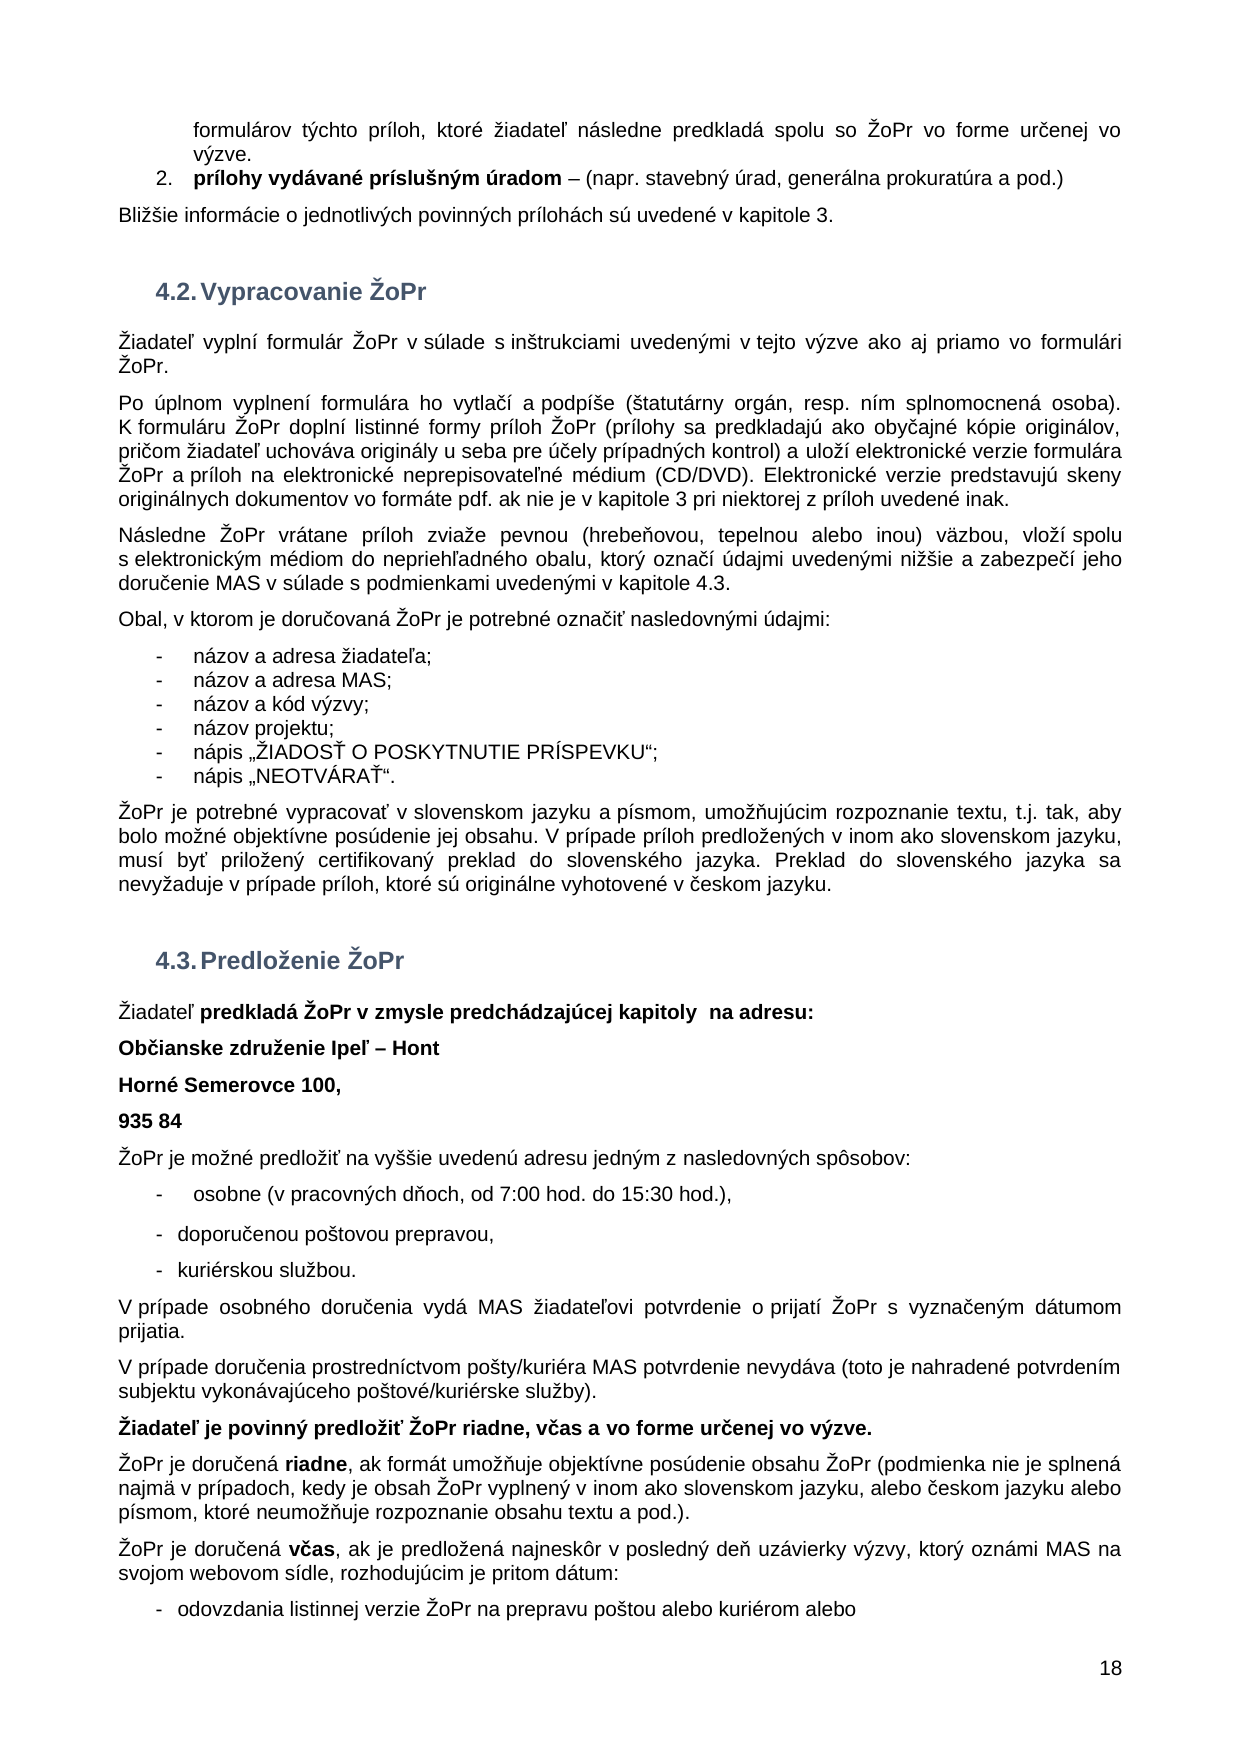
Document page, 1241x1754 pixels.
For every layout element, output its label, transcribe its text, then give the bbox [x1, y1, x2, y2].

text Žiadateľ vyplní formulár ŽoPr v súlade s inštrukciami uvedenými v tejto výzve ako aj priamo vo formulári ŽoPr. [118, 330, 1122, 378]
text 935 84 [118, 1109, 1122, 1133]
list kuriérskou službou. [156, 1258, 1122, 1282]
text V prípade doručenia prostredníctvom pošty/kuriéra MAS potvrdenie nevydáva (toto je nahradené potvrdením subjektu vykonávajúceho poštové/kuriérske služby). [118, 1355, 1122, 1403]
list názov a adresa žiadateľa; [156, 644, 1122, 668]
text ŽoPr je doručená riadne, ak formát umožňuje objektívne posúdenie obsahu ŽoPr (podmienka nie je splnená najmä v prípadoch, kedy je obsah ŽoPr vyplnený v inom ako slovenskom jazyku, alebo českom jazyku alebo písmom, ktoré neumožňuje rozpoznanie obsahu textu a pod.). [118, 1452, 1122, 1524]
list odovzdania listinnej verzie ŽoPr na prepravu poštou alebo kuriérom alebo [155, 1597, 1122, 1621]
text ŽoPr je doručená včas, ak je predložená najneskôr v posledný deň uzávierky výzvy, ktorý oznámi MAS na svojom webovom sídle, rozhodujúcim je pritom dátum: [118, 1536, 1122, 1584]
text ŽoPr je potrebné vypracovať v slovenskom jazyku a písmom, umožňujúcim rozpoznanie textu, t.j. tak, aby bolo možné objektívne posúdenie jej obsahu. V prípade príloh predložených v inom ako slovenskom jazyku, musí byť priložený certifikovaný preklad do slovenského jazyka. Preklad do slovenského jazyka sa nevyžaduje v prípade príloh, ktoré sú originálne vyhotovené v českom jazyku. [118, 800, 1122, 896]
list názov a kód výzvy; [156, 692, 1122, 716]
text V prípade osobného doručenia vydá MAS žiadateľovi potvrdenie o prijatí ŽoPr s vyznačeným dátumom prijatia. [118, 1295, 1122, 1343]
list Predloženie ŽoPr [155, 946, 1122, 974]
list prílohy vydávané príslušným úradom – (napr. stavebný úrad, generálna prokuratúra a pod.) [156, 166, 1122, 190]
list nápis „ŽIADOSŤ O POSKYTNUTIE PRÍSPEVKU“; [156, 739, 1122, 763]
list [156, 118, 1122, 166]
text Obal, v ktorom je doručovaná ŽoPr je potrebné označiť nasledovnými údajmi: [118, 607, 1122, 631]
text Horné Semerovce 100, [118, 1072, 1122, 1096]
text Po úplnom vyplnení formulára ho vytlačí a podpíše (štatutárny orgán, resp. ním splnomocnená osoba). K formuláru ŽoPr doplní listinné formy príloh ŽoPr (prílohy sa predkladajú ako obyčajné kópie originálov, pričom žiadateľ uchováva originály u seba pre účely prípadných kontrol) a uloží elektronické verzie formulára ŽoPr a príloh na elektronické neprepisovateľné médium (CD/DVD). Elektronické verzie predstavujú skeny originálnych dokumentov vo formáte pdf. ak nie je v kapitole 3 pri niektorej z príloh uvedené inak. [118, 391, 1122, 510]
text ŽoPr je možné predložiť na vyššie uvedenú adresu jedným z nasledovných spôsobov: [118, 1145, 1122, 1169]
list nápis „NEOTVÁRAŤ“. [156, 763, 1122, 787]
text Bližšie informácie o jednotlivých povinných prílohách sú uvedené v kapitole 3. [118, 202, 1122, 226]
list názov a adresa MAS; [156, 668, 1122, 692]
text Žiadateľ je povinný predložiť ŽoPr riadne, včas a vo forme určenej vo výzve. [118, 1416, 1122, 1439]
text Následne ŽoPr vrátane príloh zviaže pevnou (hrebeňovou, tepelnou alebo inou) väzbou, vloží spolu s elektronickým médiom do nepriehľadného obalu, ktorý označí údajmi uvedenými nižšie a zabezpečí jeho doručenie MAS v súlade s podmienkami uvedenými v kapitole 4.3. [118, 523, 1122, 595]
text Občianske združenie Ipeľ – Hont [118, 1036, 1122, 1060]
list názov projektu; [156, 716, 1122, 739]
text Žiadateľ predkladá ŽoPr v zmysle predchádzajúcej kapitoly na adresu: [118, 999, 1122, 1023]
list doporučenou poštovou prepravou, [156, 1222, 1122, 1246]
list Vypracovanie ŽoPr [155, 276, 1122, 305]
list osobne (v pracovných dňoch, od 7:00 hod. do 15:30 hod.), [156, 1182, 1122, 1206]
